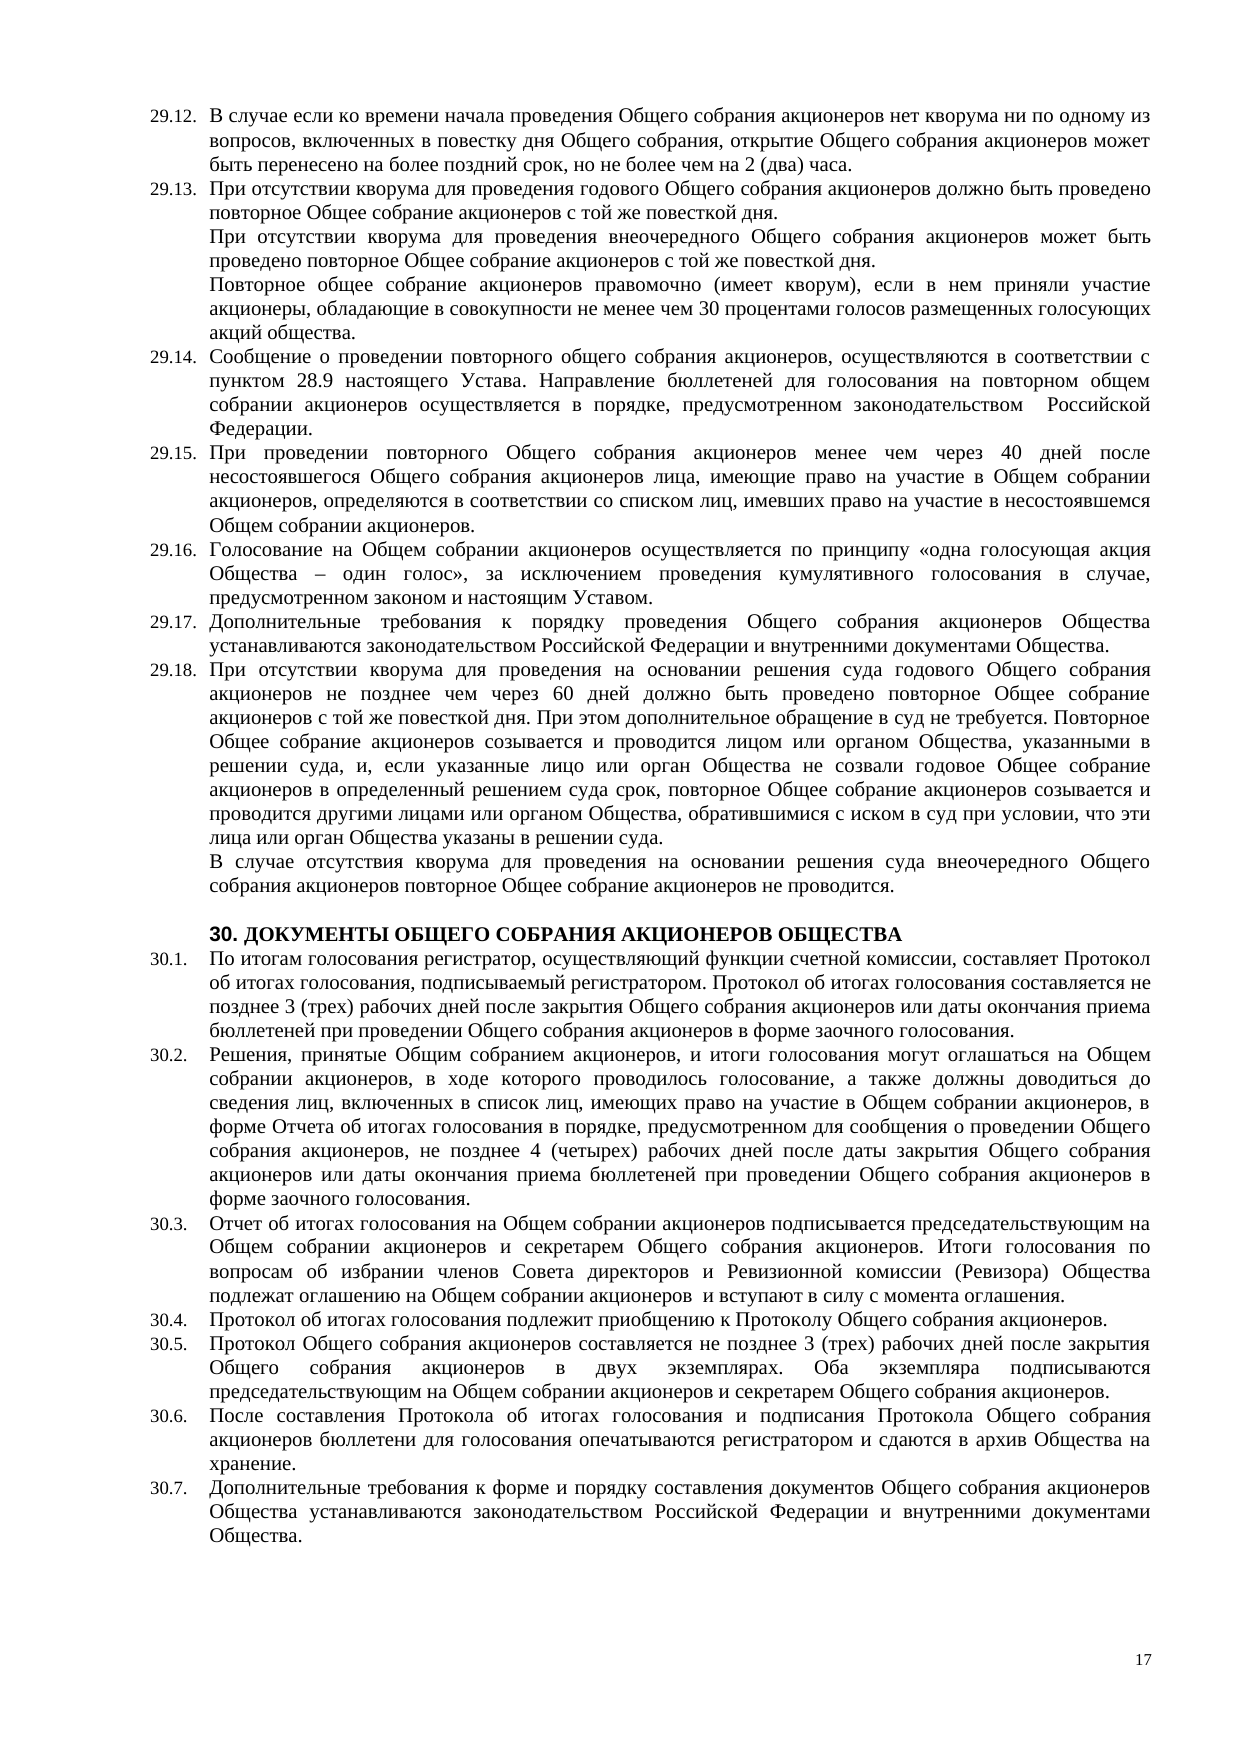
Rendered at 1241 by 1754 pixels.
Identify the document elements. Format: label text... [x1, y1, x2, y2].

text Дополнительные требования к порядку проведения Общего собрания акционеров Общества устанавливаются законодательством Российской Федерации и внутренними документами Общества. [150, 609, 1152, 657]
text Голосование на Общем собрании акционеров осуществляется по принципу «одна голосующая акция Общества – один голос», за исключением проведения кумулятивного голосования в случае, предусмотренном законом и настоящим Уставом. [150, 537, 1152, 609]
list Повторное общее собрание акционеров правомочно (имеет кворум), если в нем приняли участие акционеры, обладающие в совокупности не менее чем 30 процентами голосов размещенных голосующих акций общества. [209, 272, 1152, 344]
text После составления Протокола об итогах голосования и подписания Протокола Общего собрания акционеров бюллетени для голосования опечатываются регистратором и сдаются в архив Общества на хранение. [150, 1403, 1152, 1475]
list При отсутствии кворума для проведения внеочередного Общего собрания акционеров может быть проведено повторное Общее собрание акционеров с той же повесткой дня. [209, 224, 1152, 272]
text В случае если ко времени начала проведения Общего собрания акционеров нет кворума ни по одному из вопросов, включенных в повестку дня Общего собрания, открытие Общего собрания акционеров может быть перенесено на более поздний срок, но не более чем на 2 (два) часа. [150, 103, 1152, 176]
text Дополнительные требования к форме и порядку составления документов Общего собрания акционеров Общества устанавливаются законодательством Российской Федерации и внутренними документами Общества. [150, 1475, 1152, 1547]
text Протокол Общего собрания акционеров составляется не позднее 3 (трех) рабочих дней после закрытия Общего собрания акционеров в двух экземплярах. Оба экземпляра подписываются председательствующим на Общем собрании акционеров и секретарем Общего собрания акционеров. [150, 1331, 1152, 1403]
text Сообщение о проведении повторного общего собрания акционеров, осуществляются в соответствии с пунктом 28.9 настоящего Устава. Направление бюллетеней для голосования на повторном общем собрании акционеров осуществляется в порядке, предусмотренном законодательством Российской Федерации. [150, 344, 1152, 440]
text Отчет об итогах голосования на Общем собрании акционеров подписывается председательствующим на Общем собрании акционеров и секретарем Общего собрания акционеров. Итоги голосования по вопросам об избрании членов Совета директоров и Ревизионной комиссии (Ревизора) Общества подлежат оглашению на Общем собрании акционеров и вступают в силу с момента оглашения. [150, 1210, 1152, 1307]
subtitle В случае отсутствия кворума для проведения на основании решения суда внеочередного Общего собрания акционеров повторное Общее собрание акционеров не проводится. [209, 849, 1152, 897]
text При отсутствии кворума для проведения на основании решения суда годового Общего собрания акционеров не позднее чем через 60 дней должно быть проведено повторное Общее собрание акционеров с той же повесткой дня. При этом дополнительное обращение в суд не требуется. Повторное Общее собрание акционеров созывается и проводится лицом или органом Общества, указанными в решении суда, и, если указанные лицо или орган Общества не созвали годовое Общее собрание акционеров в определенный решением суда срок, повторное Общее собрание акционеров созывается и проводится другими лицами или органом Общества, обратившимися с иском в суд при условии, что эти лица или орган Общества указаны в решении суда. [150, 657, 1152, 849]
text При проведении повторного Общего собрания акционеров менее чем через 40 дней после несостоявшегося Общего собрания акционеров лица, имеющие право на участие в Общем собрании акционеров, определяются в соответствии со списком лиц, имевших право на участие в несостоявшемся Общем собрании акционеров. [150, 440, 1152, 537]
text Решения, принятые Общим собранием акционеров, и итоги голосования могут оглашаться на Общем собрании акционеров, в ходе которого проводилось голосование, а также должны доводиться до сведения лиц, включенных в список лиц, имеющих право на участие в Общем собрании акционеров, в форме Отчета об итогах голосования в порядке, предусмотренном для сообщения о проведении Общего собрания акционеров, не позднее 4 (четырех) рабочих дней после даты закрытия Общего собрания акционеров или даты окончания приема бюллетеней при проведении Общего собрания акционеров в форме заочного голосования. [150, 1042, 1152, 1210]
text Протокол об итогах голосования подлежит приобщению к Протоколу Общего собрания акционеров. [150, 1307, 1152, 1331]
text По итогам голосования регистратор, осуществляющий функции счетной комиссии, составляет Протокол об итогах голосования, подписываемый регистратором. Протокол об итогах голосования составляется не позднее 3 (трех) рабочих дней после закрытия Общего собрания акционеров или даты окончания приема бюллетеней при проведении Общего собрания акционеров в форме заочного голосования. [150, 946, 1152, 1042]
text При отсутствии кворума для проведения годового Общего собрания акционеров должно быть проведено повторное Общее собрание акционеров с той же повесткой дня. [150, 176, 1152, 224]
subtitle ДОКУМЕНТЫ ОБЩЕГО СОБРАНИЯ АКЦИОНЕРОВ ОБЩЕСТВА [209, 922, 1152, 946]
